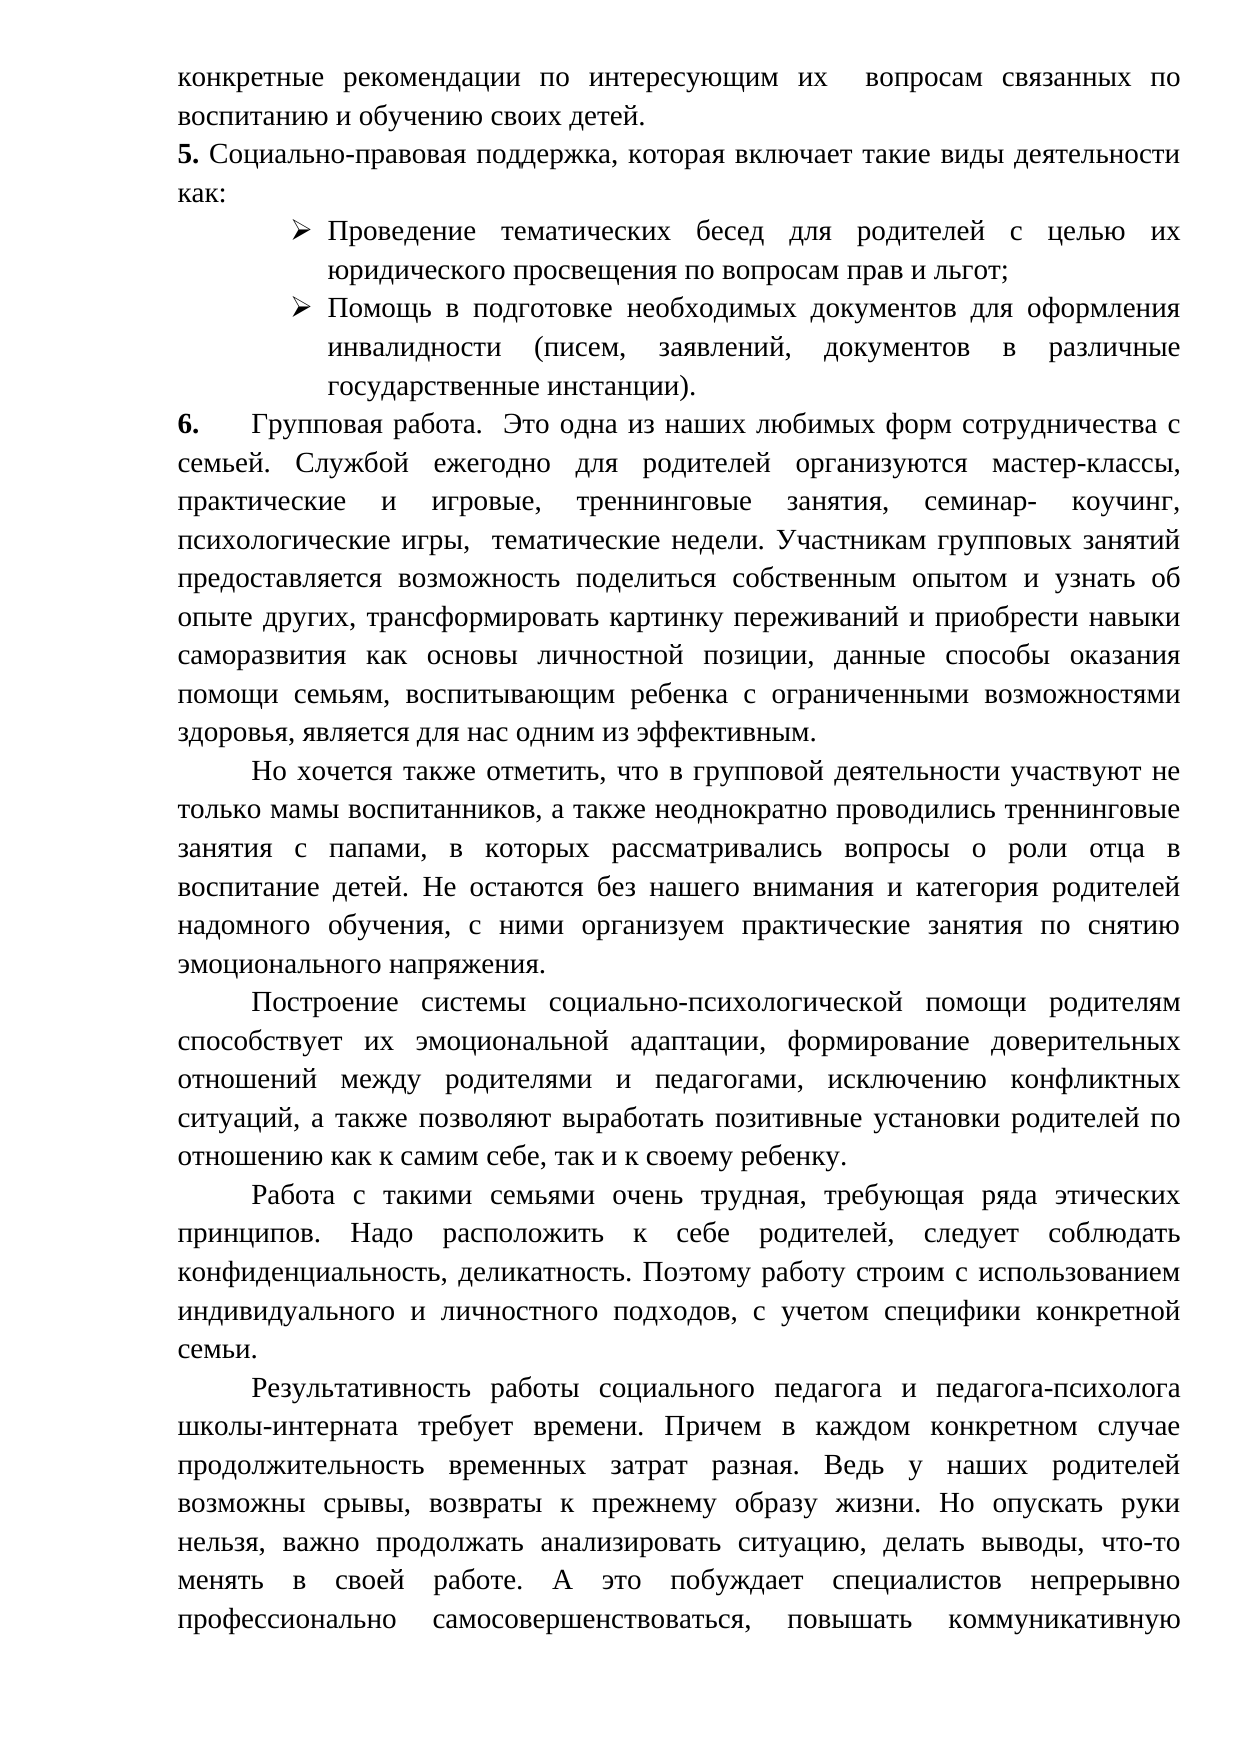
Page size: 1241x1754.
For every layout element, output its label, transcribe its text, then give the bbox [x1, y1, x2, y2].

text Работа с такими семьями очень трудная, требующая ряда этических принципов. Надо расположить к себе родителей, следует соблюдать конфиденциальность, деликатность. Поэтому работу строим с использованием индивидуального и личностного подходов, с учетом специфики конкретной семьи. [177, 1177, 1181, 1365]
list Групповая работа. Это одна из наших любимых форм сотрудничества с семьей. Службой ежегодно для родителей организуются мастер-классы, практические и игровые, треннинговые занятия, семинар- коучинг, психологические игры, тематические недели. Участникам групповых занятий предоставляется возможность поделиться собственным опытом и узнать об опыте других, трансформировать картинку переживаний и приобрести навыки саморазвития как основы личностной позиции, данные способы оказания помощи семьям, воспитывающим ребенка с ограниченными возможностями здоровья, является для нас одним из эффективным. [177, 406, 1181, 748]
text Но хочется также отметить, что в групповой деятельности участвуют не только мамы воспитанников, а также неоднократно проводились треннинговые занятия с папами, в которых рассматривались вопросы о роли отца в воспитание детей. Не остаются без нашего внимания и категория родителей надомного обучения, с ними организуем практические занятия по снятию эмоционального напряжения. [177, 753, 1181, 979]
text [177, 59, 1181, 131]
text Построение системы социально-психологической помощи родителям способствует их эмоциональной адаптации, формирование доверительных отношений между родителями и педагогами, исключению конфликтных ситуаций, а также позволяют выработать позитивные установки родителей по отношению как к самим себе, так и к своему ребенку. [177, 984, 1181, 1172]
list Проведение тематических бесед для родителей с целью их юридического просвещения по вопросам прав и льгот; [290, 213, 1181, 286]
text 5. Социально-правовая поддержка, которая включает такие виды деятельности как: [177, 136, 1181, 208]
list Помощь в подготовке необходимых документов для оформления инвалидности (писем, заявлений, документов в различные государственные инстанции). [290, 291, 1181, 401]
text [177, 1370, 1181, 1634]
